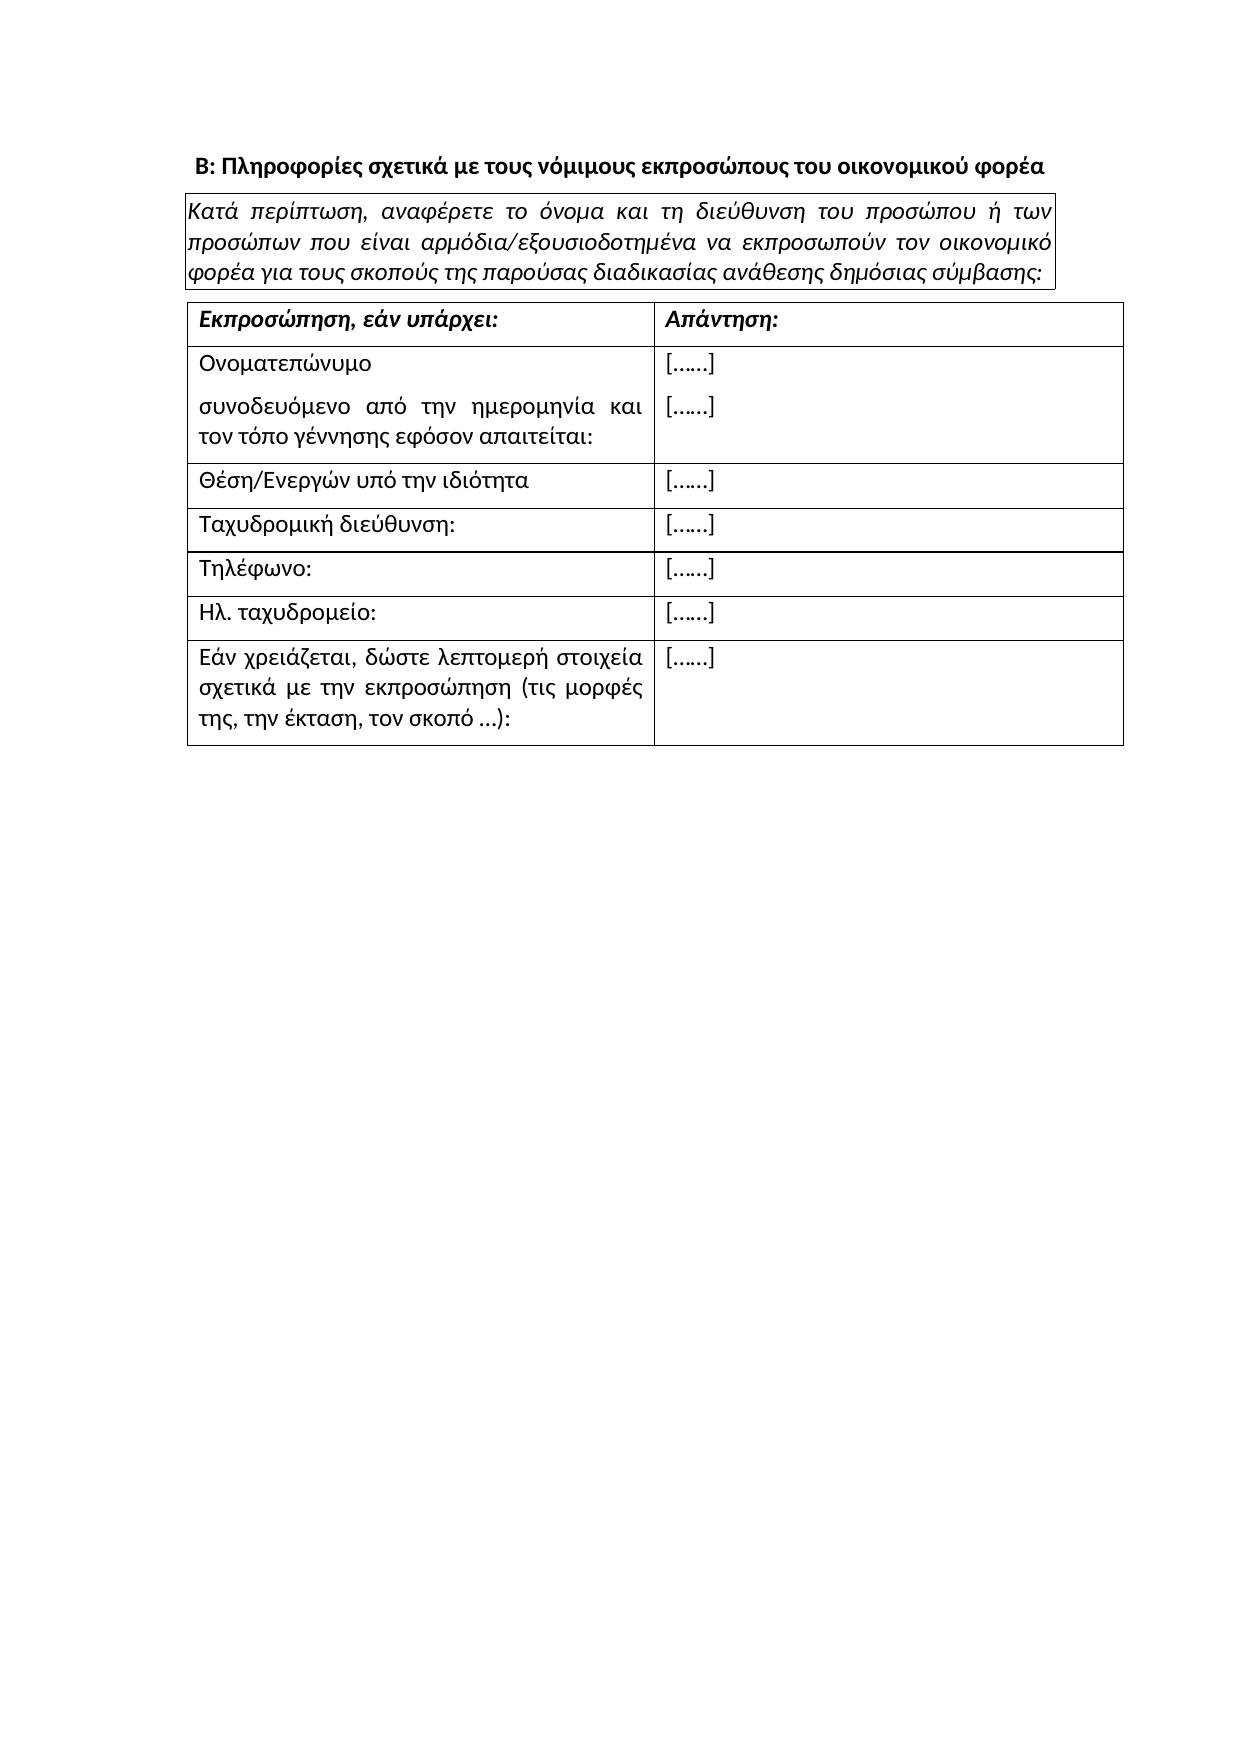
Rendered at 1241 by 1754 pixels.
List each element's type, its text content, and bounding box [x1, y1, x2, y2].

table_cell [……] [655, 464, 1123, 507]
table_cell Ονοματεπώνυμο συνοδευόμενο από την ημερομηνία και τον τόπο γέννησης εφόσον απαιτείται: [188, 347, 654, 463]
table_cell [……] [655, 553, 1123, 596]
table_cell Ηλ. ταχυδρομείο: [188, 597, 654, 639]
text Β: Πληροφορίες σχετικά με τους νόμιμους εκπροσώπους του οικονομικού φορέα [187, 150, 1053, 181]
table_cell Θέση/Ενεργών υπό την ιδιότητα [188, 464, 654, 507]
table_header Εκπροσώπηση, εάν υπάρχει: [188, 303, 654, 346]
text Κατά περίπτωση, αναφέρετε το όνομα και τη διεύθυνση του προσώπου ή των προσώπων που είναι αρμόδια/εξουσιοδοτημένα να εκπροσωπούν τον οικονομικό φορέα για τους σκοπούς της παρούσας διαδικασίας ανάθεσης δημόσιας σύμβασης: [186, 194, 1055, 289]
table_cell [……] [……] [655, 347, 1123, 463]
table_cell [……] [655, 641, 1123, 745]
table_cell Εάν χρειάζεται, δώστε λεπτομερή στοιχεία σχετικά με την εκπροσώπηση (τις μορφές της, την έκταση, τον σκοπό …): [188, 641, 654, 745]
table_cell Ταχυδρομική διεύθυνση: [188, 509, 654, 551]
table_cell [……] [655, 509, 1123, 551]
table_header Απάντηση: [655, 303, 1123, 346]
table_cell Τηλέφωνο: [188, 553, 654, 596]
table_cell [……] [655, 597, 1123, 639]
